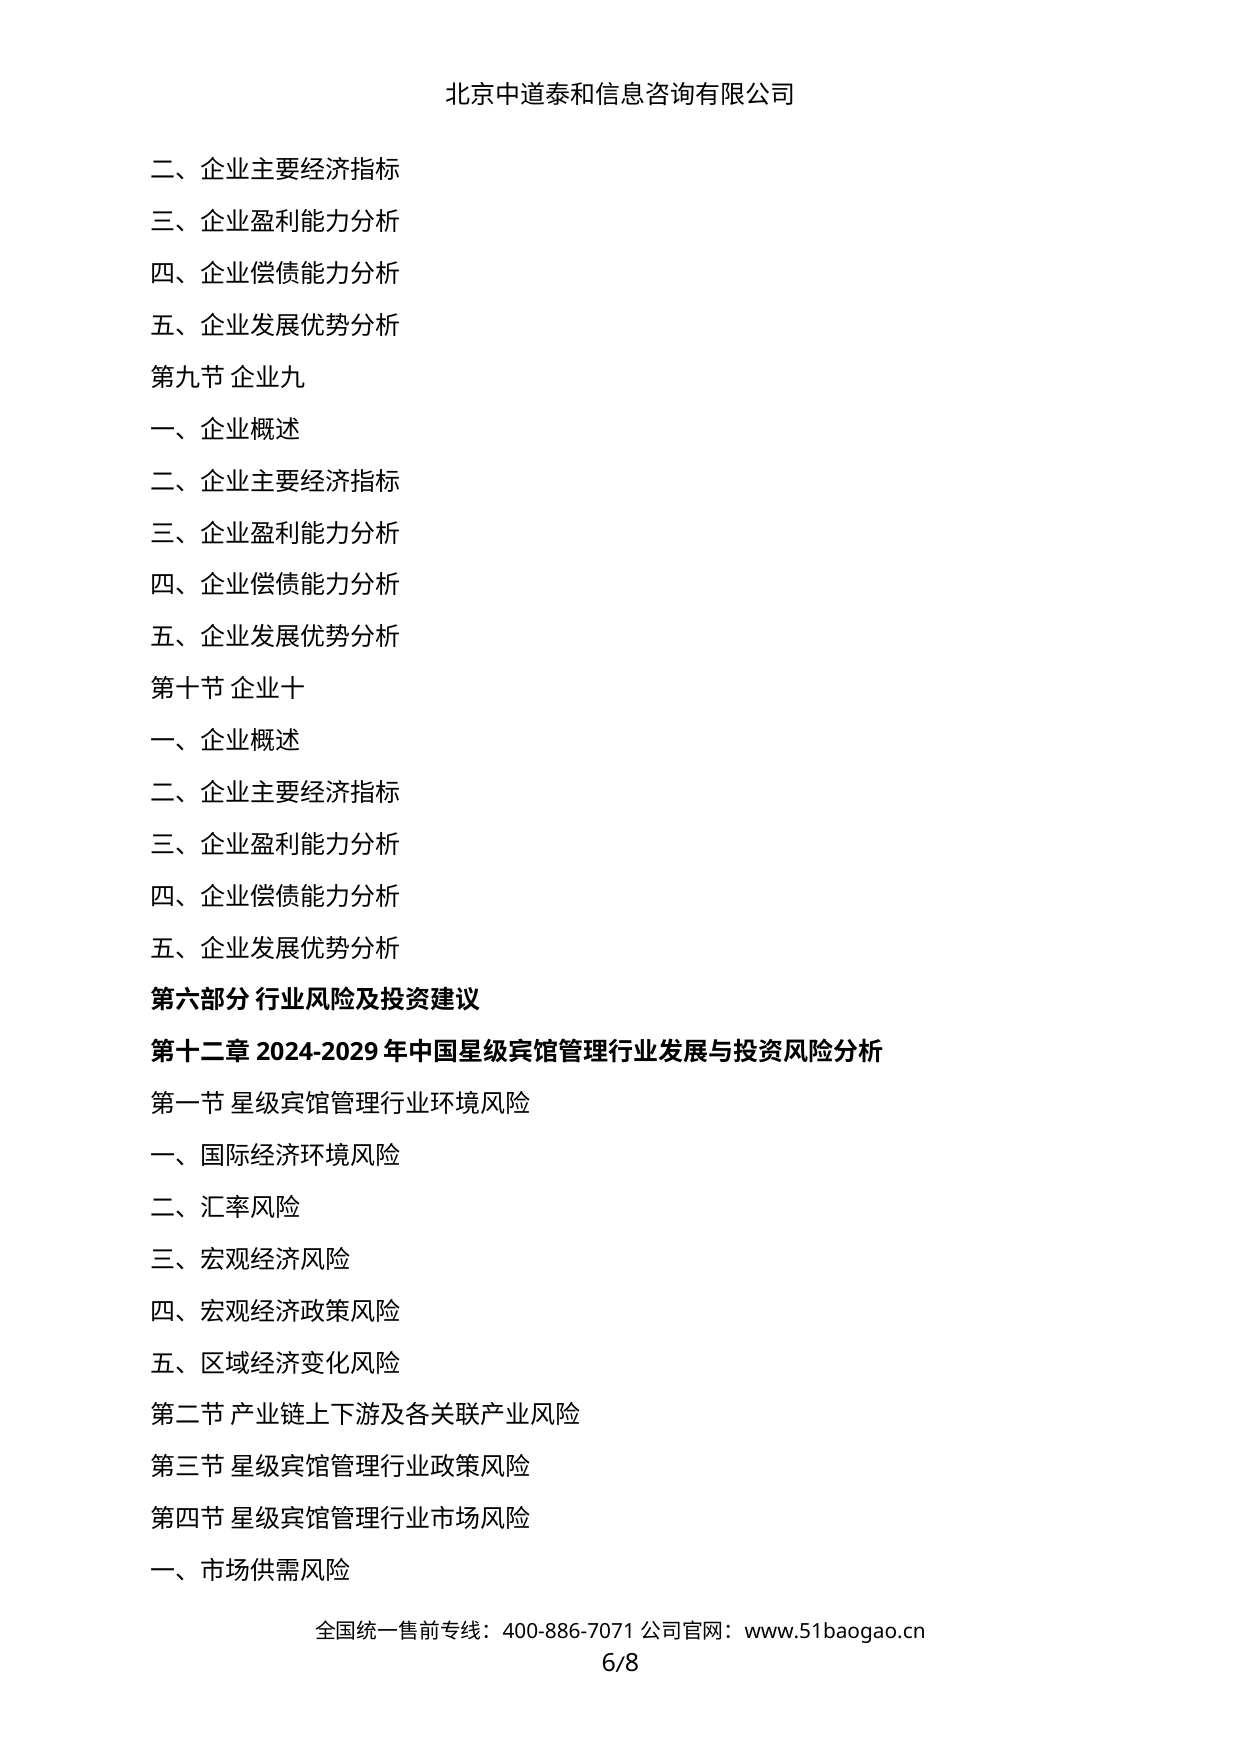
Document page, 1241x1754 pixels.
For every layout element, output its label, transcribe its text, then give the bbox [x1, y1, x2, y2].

text 三、企业盈利能力分析 [150, 824, 1090, 861]
text 一、企业概述 [150, 721, 1090, 757]
text 第一节 星级宾馆管理行业环境风险 [150, 1084, 1090, 1120]
text 三、企业盈利能力分析 [150, 202, 1090, 238]
text 二、企业主要经济指标 [150, 772, 1090, 809]
text 五、企业发展优势分析 [150, 617, 1090, 653]
text 三、宏观经济风险 [150, 1239, 1090, 1276]
text 第三节 星级宾馆管理行业政策风险 [150, 1447, 1090, 1483]
text 二、汇率风险 [150, 1187, 1090, 1224]
text 三、企业盈利能力分析 [150, 513, 1090, 549]
text 四、企业偿债能力分析 [150, 876, 1090, 912]
text 第二节 产业链上下游及各关联产业风险 [150, 1395, 1090, 1431]
text 四、企业偿债能力分析 [150, 565, 1090, 601]
text 一、国际经济环境风险 [150, 1136, 1090, 1172]
text 第六部分 行业风险及投资建议 [150, 980, 1090, 1016]
text 一、市场供需风险 [150, 1551, 1090, 1587]
text 五、企业发展优势分析 [150, 928, 1090, 964]
text 一、企业概述 [150, 409, 1090, 446]
text 第九节 企业九 [150, 357, 1090, 394]
text 二、企业主要经济指标 [150, 461, 1090, 497]
text 四、宏观经济政策风险 [150, 1291, 1090, 1327]
text 第十节 企业十 [150, 669, 1090, 705]
text 五、区域经济变化风险 [150, 1343, 1090, 1379]
text 第十二章 2024-2029年中国星级宾馆管理行业发展与投资风险分析 [150, 1032, 1090, 1068]
text 第四节 星级宾馆管理行业市场风险 [150, 1499, 1090, 1535]
text 二、企业主要经济指标 [150, 150, 1090, 186]
text 四、企业偿债能力分析 [150, 254, 1090, 290]
text 五、企业发展优势分析 [150, 306, 1090, 342]
